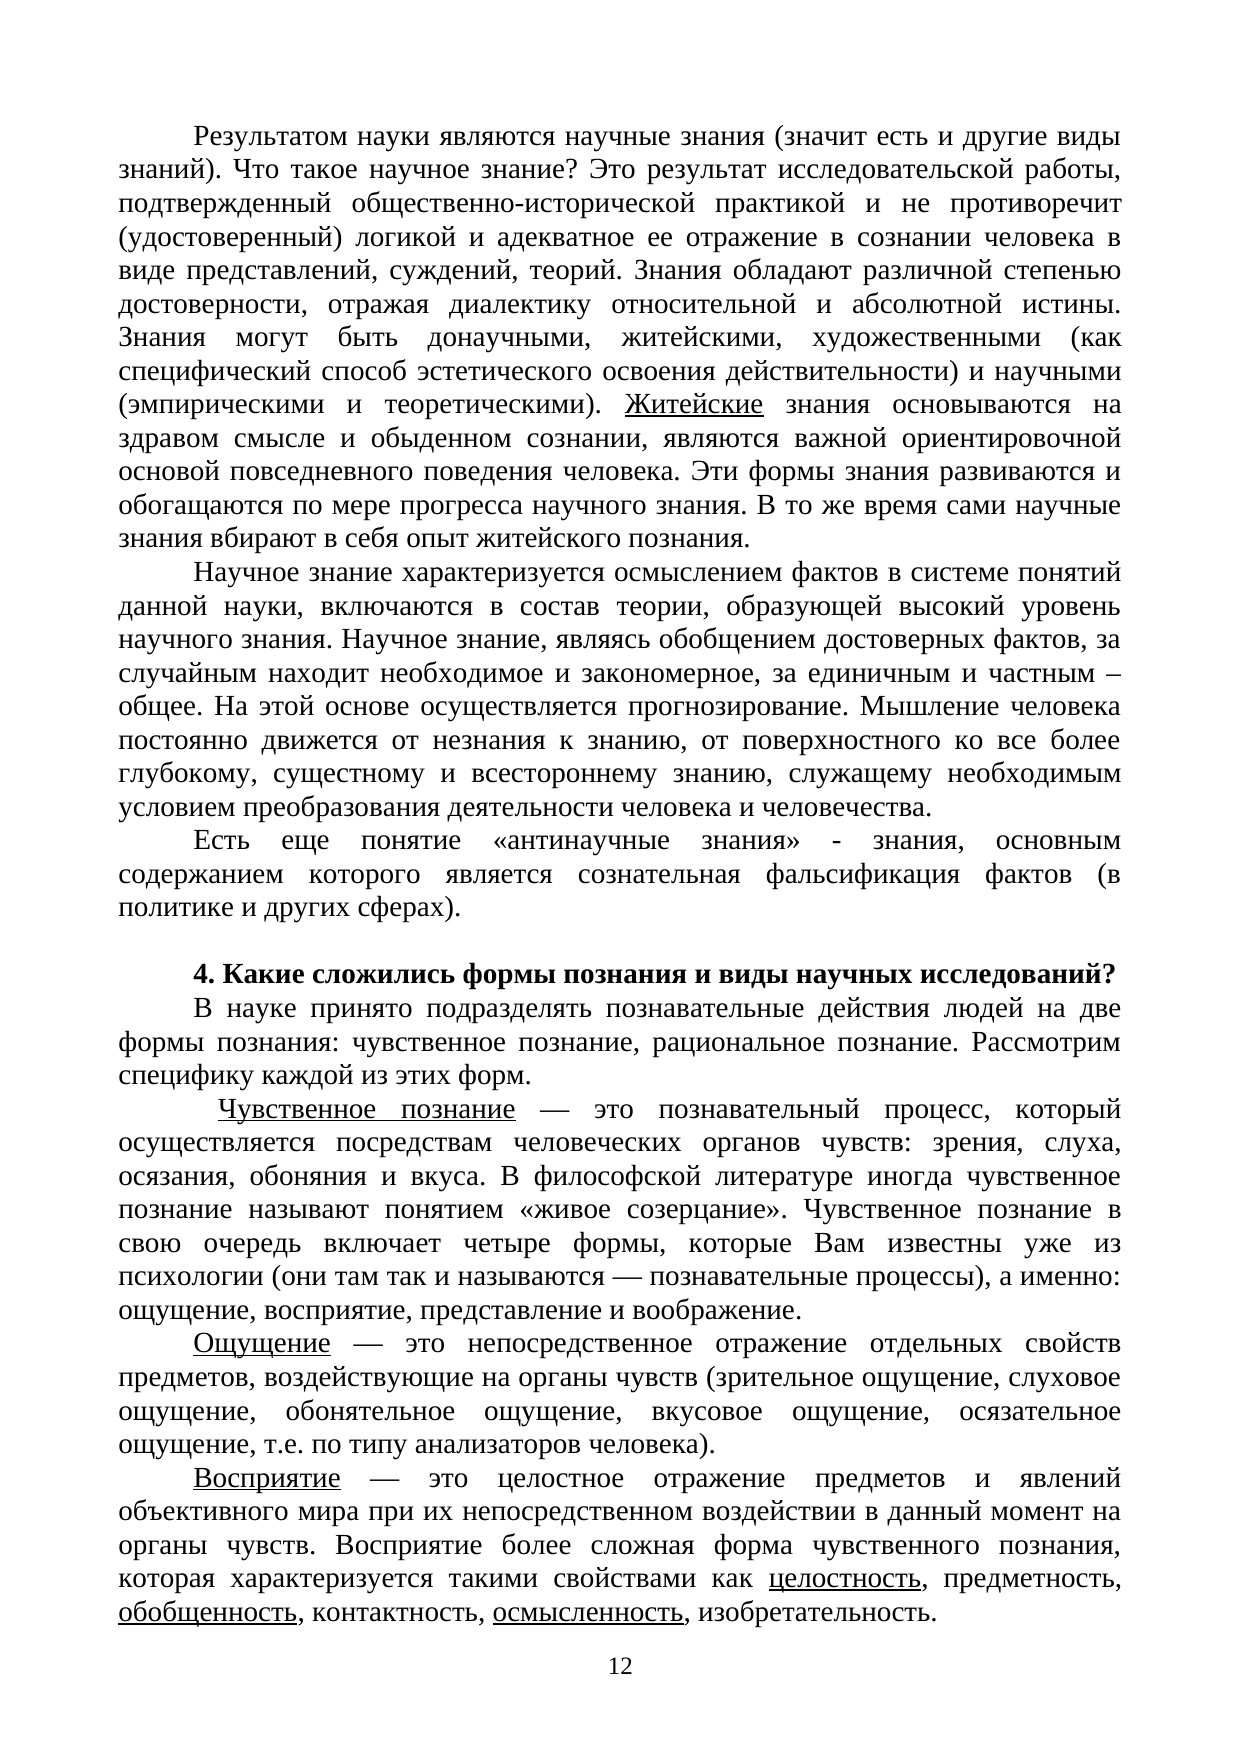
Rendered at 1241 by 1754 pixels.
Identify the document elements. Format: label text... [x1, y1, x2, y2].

text 4. Какие сложились формы познания и виды научных исследований? [118, 957, 1122, 990]
text Ощущение — это непосредственное отражение отдельных свойств предметов, воздействующие на органы чувств (зрительное ощущение, слуховое ощущение, обонятельное ощущение, вкусовое ощущение, осязательное ощущение, т.е. по типу анализаторов человека). [118, 1326, 1122, 1460]
text Есть еще понятие «антинаучные знания» - знания, основным содержанием которого является сознательная фальсификация фактов (в политике и других сферах). [118, 822, 1122, 923]
text Чувственное познание — это познавательный процесс, который осуществляется посредствам человеческих органов чувств: зрения, слуха, осязания, обоняния и вкуса. В философской литературе иногда чувственное познание называют понятием «живое созерцание». Чувственное познание в свою очередь включает четыре формы, которые Вам известны уже из психологии (они там так и называются — познавательные процессы), а именно: ощущение, восприятие, представление и воображение. [118, 1091, 1122, 1326]
text Научное знание характеризуется осмыслением фактов в системе понятий данной науки, включаются в состав теории, образующей высокий уровень научного знания. Научное знание, являясь обобщением достоверных фактов, за случайным находит необходимое и закономерное, за единичным и частным – общее. На этой основе осуществляется прогнозирование. Мышление человека постоянно движется от незнания к знанию, от поверхностного ко все более глубокому, сущестному и всестороннему знанию, служащему необходимым условием преобразования деятельности человека и человечества. [118, 554, 1122, 822]
text В науке принято подразделять познавательные действия людей на две формы познания: чувственное познание, рациональное познание. Рассмотрим специфику каждой из этих форм. [118, 990, 1122, 1091]
text Восприятие — это целостное отражение предметов и явлений объективного мира при их непосредственном воздействии в данный момент на органы чувств. Восприятие более сложная форма чувственного познания, которая характеризуется такими свойствами как целостность, предметность, обобщенность, контактность, осмысленность, изобретательность. [118, 1460, 1122, 1627]
text Результатом науки являются научные знания (значит есть и другие виды знаний). Что такое научное знание? Это результат исследовательской работы, подтвержденный общественно-исторической практикой и не противоречит (удостоверенный) логикой и адекватное ее отражение в сознании человека в виде представлений, суждений, теорий. Знания обладают различной степенью достоверности, отражая диалектику относительной и абсолютной истины. Знания могут быть донаучными, житейскими, художественными (как специфический способ эстетического освоения действительности) и научными (эмпирическими и теоретическими). Житейские знания основываются на здравом смысле и обыденном сознании, являются важной ориентировочной основой повседневного поведения человека. Эти формы знания развиваются и обогащаются по мере прогресса научного знания. В то же время сами научные знания вбирают в себя опыт житейского познания. [118, 118, 1122, 554]
